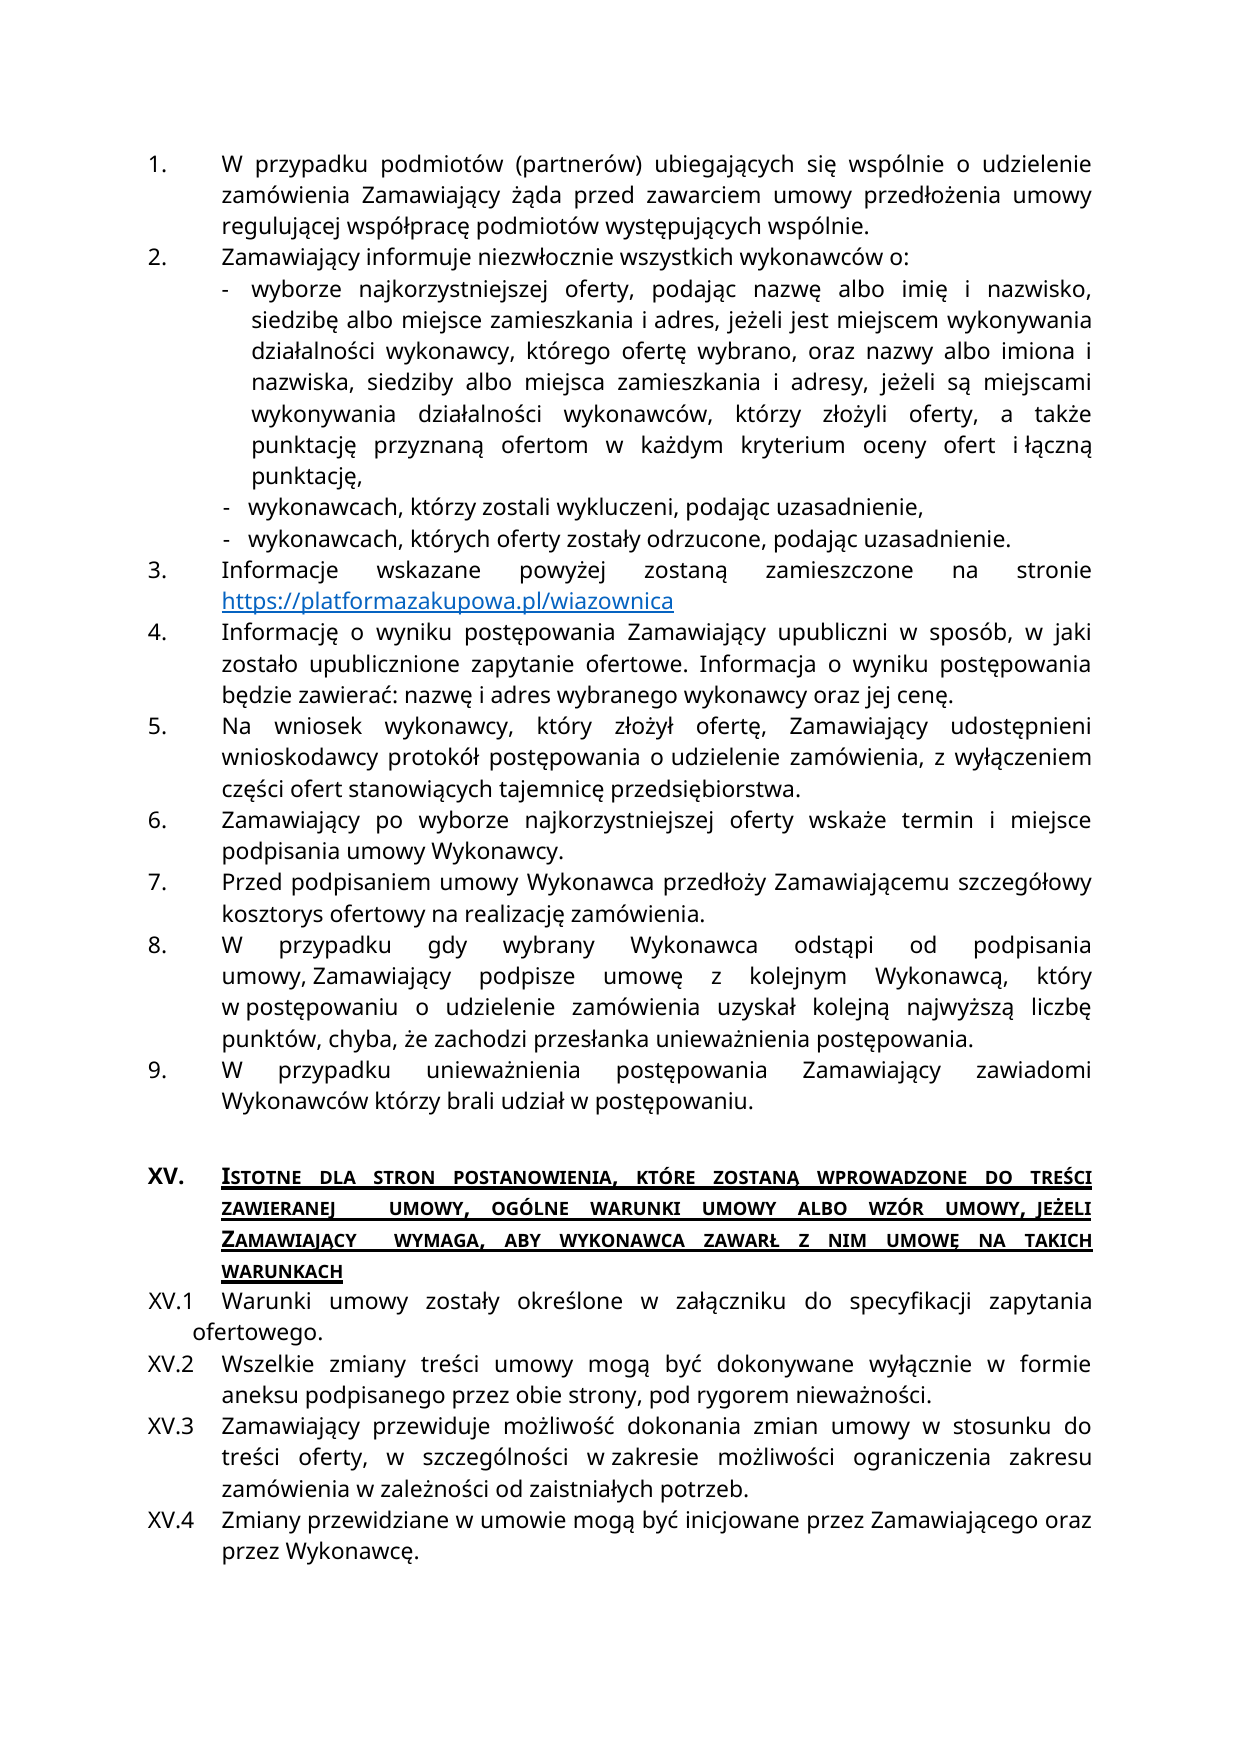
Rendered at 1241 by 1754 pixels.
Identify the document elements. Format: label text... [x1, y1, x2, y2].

list W przypadku unieważnienia postępowania Zamawiający zawiadomi Wykonawców którzy brali udział w postępowaniu. [148, 1054, 1093, 1116]
list Zamawiający przewiduje możliwość dokonania zmian umowy w stosunku do treści oferty, w szczególności w zakresie możliwości ograniczenia zakresu zamówienia w zależności od zaistniałych potrzeb. [148, 1410, 1093, 1504]
text - wyborze najkorzystniejszej oferty, podając nazwę albo imię i nazwisko, siedzibę albo miejsce zamieszkania i adres, jeżeli jest miejscem wykonywania działalności wykonawcy, którego ofertę wybrano, oraz nazwy albo imiona i nazwiska, siedziby albo miejsca zamieszkania i adresy, jeżeli są miejscami wykonywania działalności wykonawców, którzy złożyli oferty, a także punktację przyznaną ofertom w każdym kryterium oceny ofert i łączną punktację, [221, 273, 1093, 491]
text - wykonawcach, którzy zostali wykluczeni, podając uzasadnienie, [223, 491, 1093, 523]
list Zamawiający informuje niezwłocznie wszystkich wykonawców o: [148, 241, 1093, 273]
list Zamawiający po wyborze najkorzystniejszej oferty wskaże termin i miejsce podpisania umowy Wykonawcy. [148, 804, 1093, 866]
list Na wniosek wykonawcy, który złożył ofertę, Zamawiający udostępnieni wnioskodawcy protokół postępowania o udzielenie zamówienia, z wyłączeniem części ofert stanowiących tajemnicę przedsiębiorstwa. [148, 710, 1093, 804]
list Informacje wskazane powyżej zostaną zamieszczone na stronie https://platformazakupowa.pl/wiazownica [148, 554, 1093, 616]
text - wykonawcach, których oferty zostały odrzucone, podając uzasadnienie. [223, 523, 1093, 554]
list Wszelkie zmiany treści umowy mogą być dokonywane wyłącznie w formie aneksu podpisanego przez obie strony, pod rygorem nieważności. [148, 1348, 1093, 1410]
list Istotne dla stron postanowienia, które zostaną wprowadzone do treści zawieranej umowy, ogólne warunki umowy albo wzór umowy, jeżeli Zamawiający wymaga, aby wykonawca zawarł z nim umowę na takich warunkach [148, 1160, 1093, 1285]
list Informację o wyniku postępowania Zamawiający upubliczni w sposób, w jaki zostało upublicznione zapytanie ofertowe. Informacja o wyniku postępowania będzie zawierać: nazwę i adres wybranego wykonawcy oraz jej cenę. [148, 616, 1093, 710]
list Przed podpisaniem umowy Wykonawca przedłoży Zamawiającemu szczegółowy kosztorys ofertowy na realizację zamówienia. [148, 866, 1093, 929]
list W przypadku gdy wybrany Wykonawca odstąpi od podpisania umowy, Zamawiający podpisze umowę z kolejnym Wykonawcą, który w postępowaniu o udzielenie zamówienia uzyskał kolejną najwyższą liczbę punktów, chyba, że zachodzi przesłanka unieważnienia postępowania. [148, 929, 1093, 1054]
list Zmiany przewidziane w umowie mogą być inicjowane przez Zamawiającego oraz przez Wykonawcę. [148, 1504, 1093, 1566]
list Warunki umowy zostały określone w załączniku do specyfikacji zapytania ofertowego. [148, 1285, 1093, 1348]
list W przypadku podmiotów (partnerów) ubiegających się wspólnie o udzielenie zamówienia Zamawiający żąda przed zawarciem umowy przedłożenia umowy regulującej współpracę podmiotów występujących wspólnie. [148, 148, 1093, 241]
